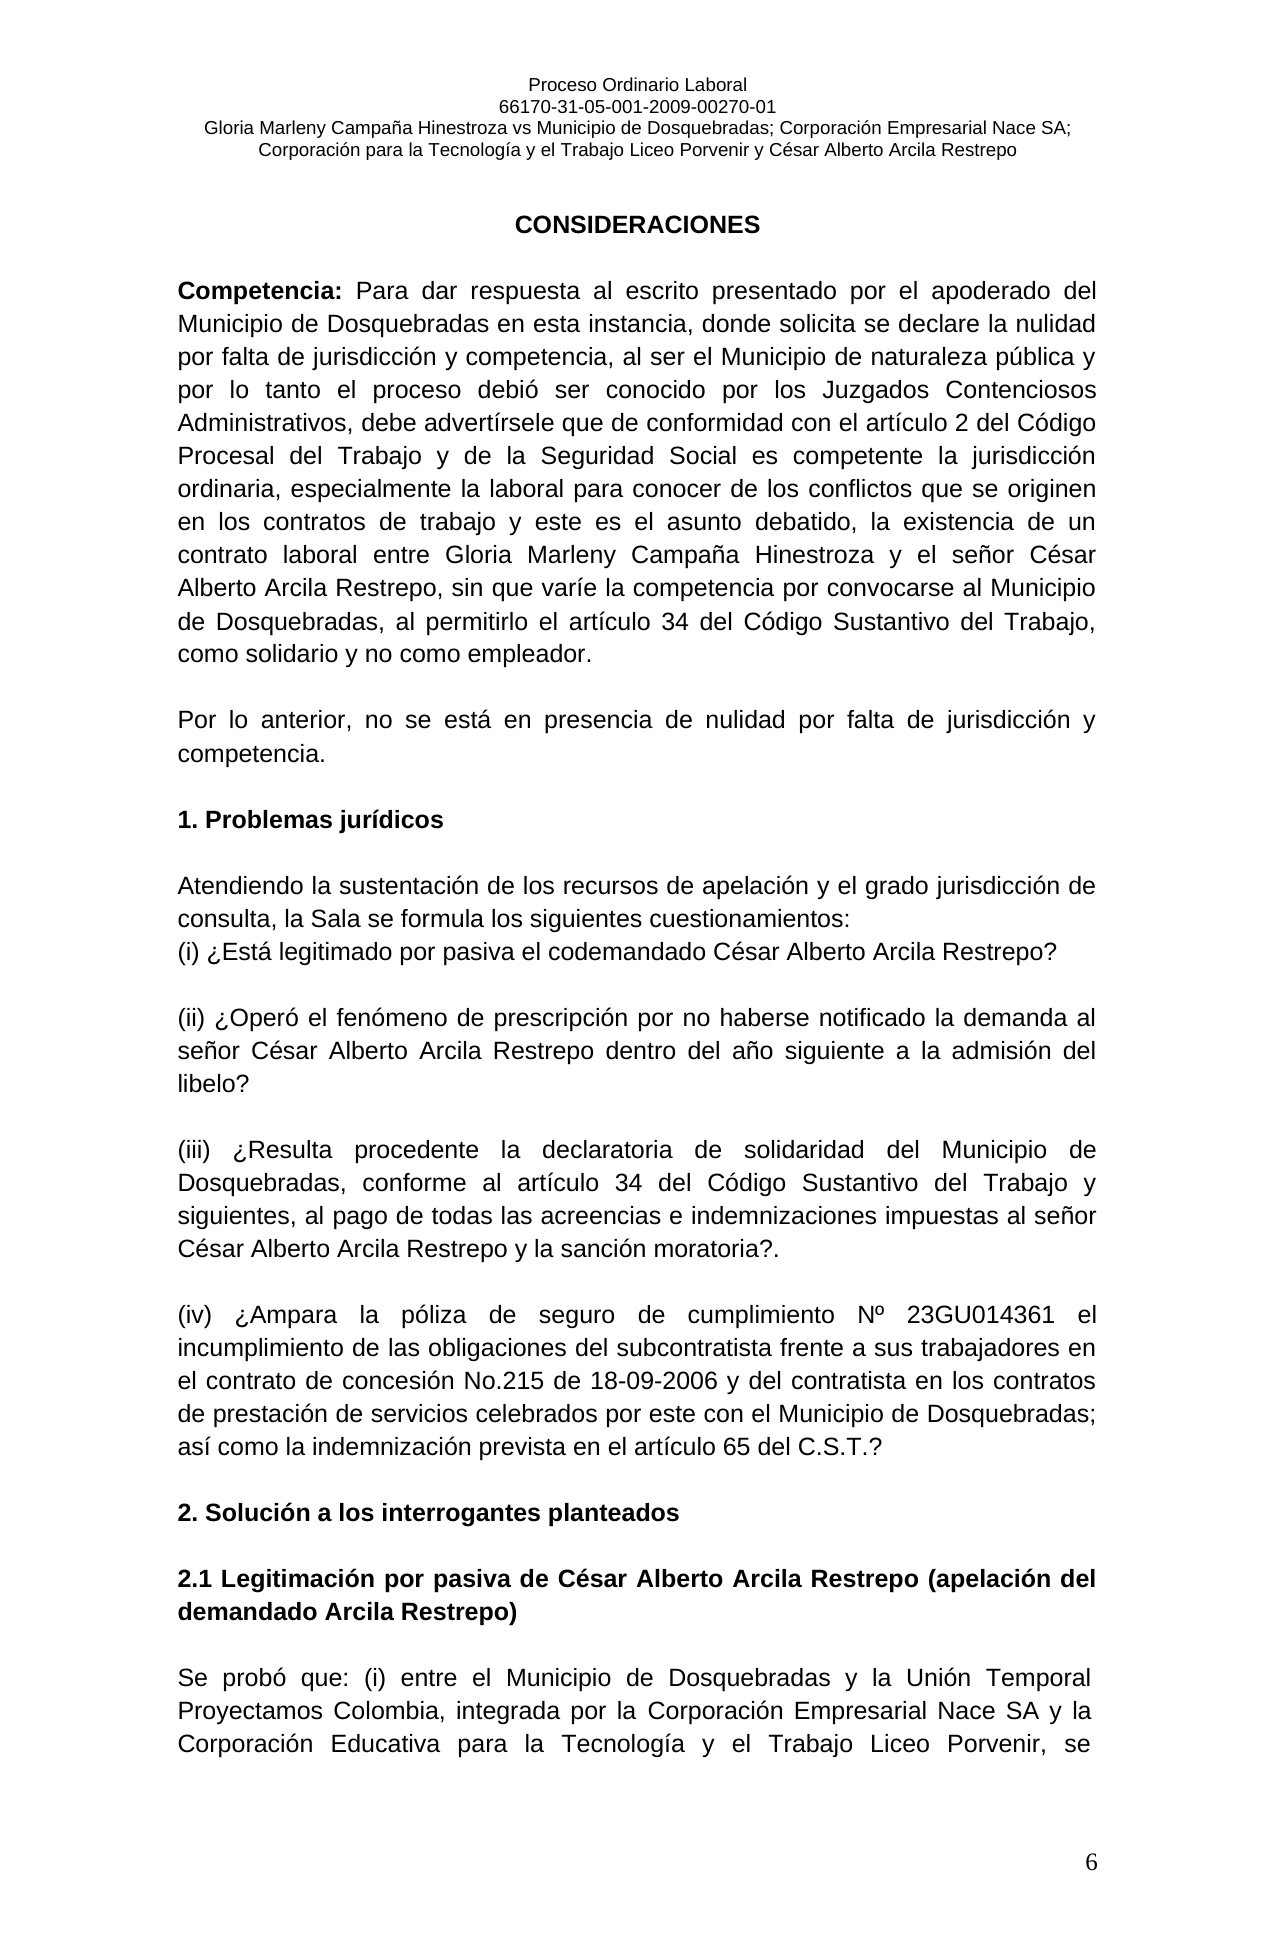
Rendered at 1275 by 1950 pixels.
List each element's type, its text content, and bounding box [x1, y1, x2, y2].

text (ii) ¿Operó el fenómeno de prescripción por no haberse notificado la demanda al señor César Alberto Arcila Restrepo dentro del año siguiente a la admisión del libelo? [177, 1003, 1098, 1097]
text 2.1 Legitimación por pasiva de César Alberto Arcila Restrepo (apelación del demandado Arcila Restrepo) [177, 1564, 1098, 1626]
text CONSIDERACIONES [177, 210, 1098, 239]
text Por lo anterior, no se está en presencia de nulidad por falta de jurisdicción y competencia. [177, 706, 1098, 767]
text Competencia: Para dar respuesta al escrito presentado por el apoderado del Municipio de Dosquebradas en esta instancia, donde solicita se declare la nulidad por falta de jurisdicción y competencia, al ser el Municipio de naturaleza pública y por lo tanto el proceso debió ser conocido por los Juzgados Contenciosos Administrativos, debe advertírsele que de conformidad con el artículo 2 del Código Procesal del Trabajo y de la Seguridad Social es competente la jurisdicción ordinaria, especialmente la laboral para conocer de los conflictos que se originen en los contratos de trabajo y este es el asunto debatido, la existencia de un contrato laboral entre Gloria Marleny Campaña Hinestroza y el señor César Alberto Arcila Restrepo, sin que varíe la competencia por convocarse al Municipio de Dosquebradas, al permitirlo el artículo 34 del Código Sustantivo del Trabajo, como solidario y no como empleador. [177, 276, 1098, 668]
text (i) ¿Está legitimado por pasiva el codemandado César Alberto Arcila Restrepo? [177, 937, 1098, 965]
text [177, 1663, 1092, 1758]
text Atendiendo la sustentación de los recursos de apelación y el grado jurisdicción de consulta, la Sala se formula los siguientes cuestionamientos: [177, 871, 1098, 932]
text (iv) ¿Ampara la póliza de seguro de cumplimiento Nº 23GU014361 el incumplimiento de las obligaciones del subcontratista frente a sus trabajadores en el contrato de concesión No.215 de 18-09-2006 y del contratista en los contratos de prestación de servicios celebrados por este con el Municipio de Dosquebradas; así como la indemnización prevista en el artículo 65 del C.S.T.? [177, 1300, 1098, 1461]
text 2. Solución a los interrogantes planteados [177, 1498, 1098, 1527]
text 1. Problemas jurídicos [177, 804, 1098, 833]
text (iii) ¿Resulta procedente la declaratoria de solidaridad del Municipio de Dosquebradas, conforme al artículo 34 del Código Sustantivo del Trabajo y siguientes, al pago de todas las acreencias e indemnizaciones impuestas al señor César Alberto Arcila Restrepo y la sanción moratoria?. [177, 1135, 1098, 1263]
